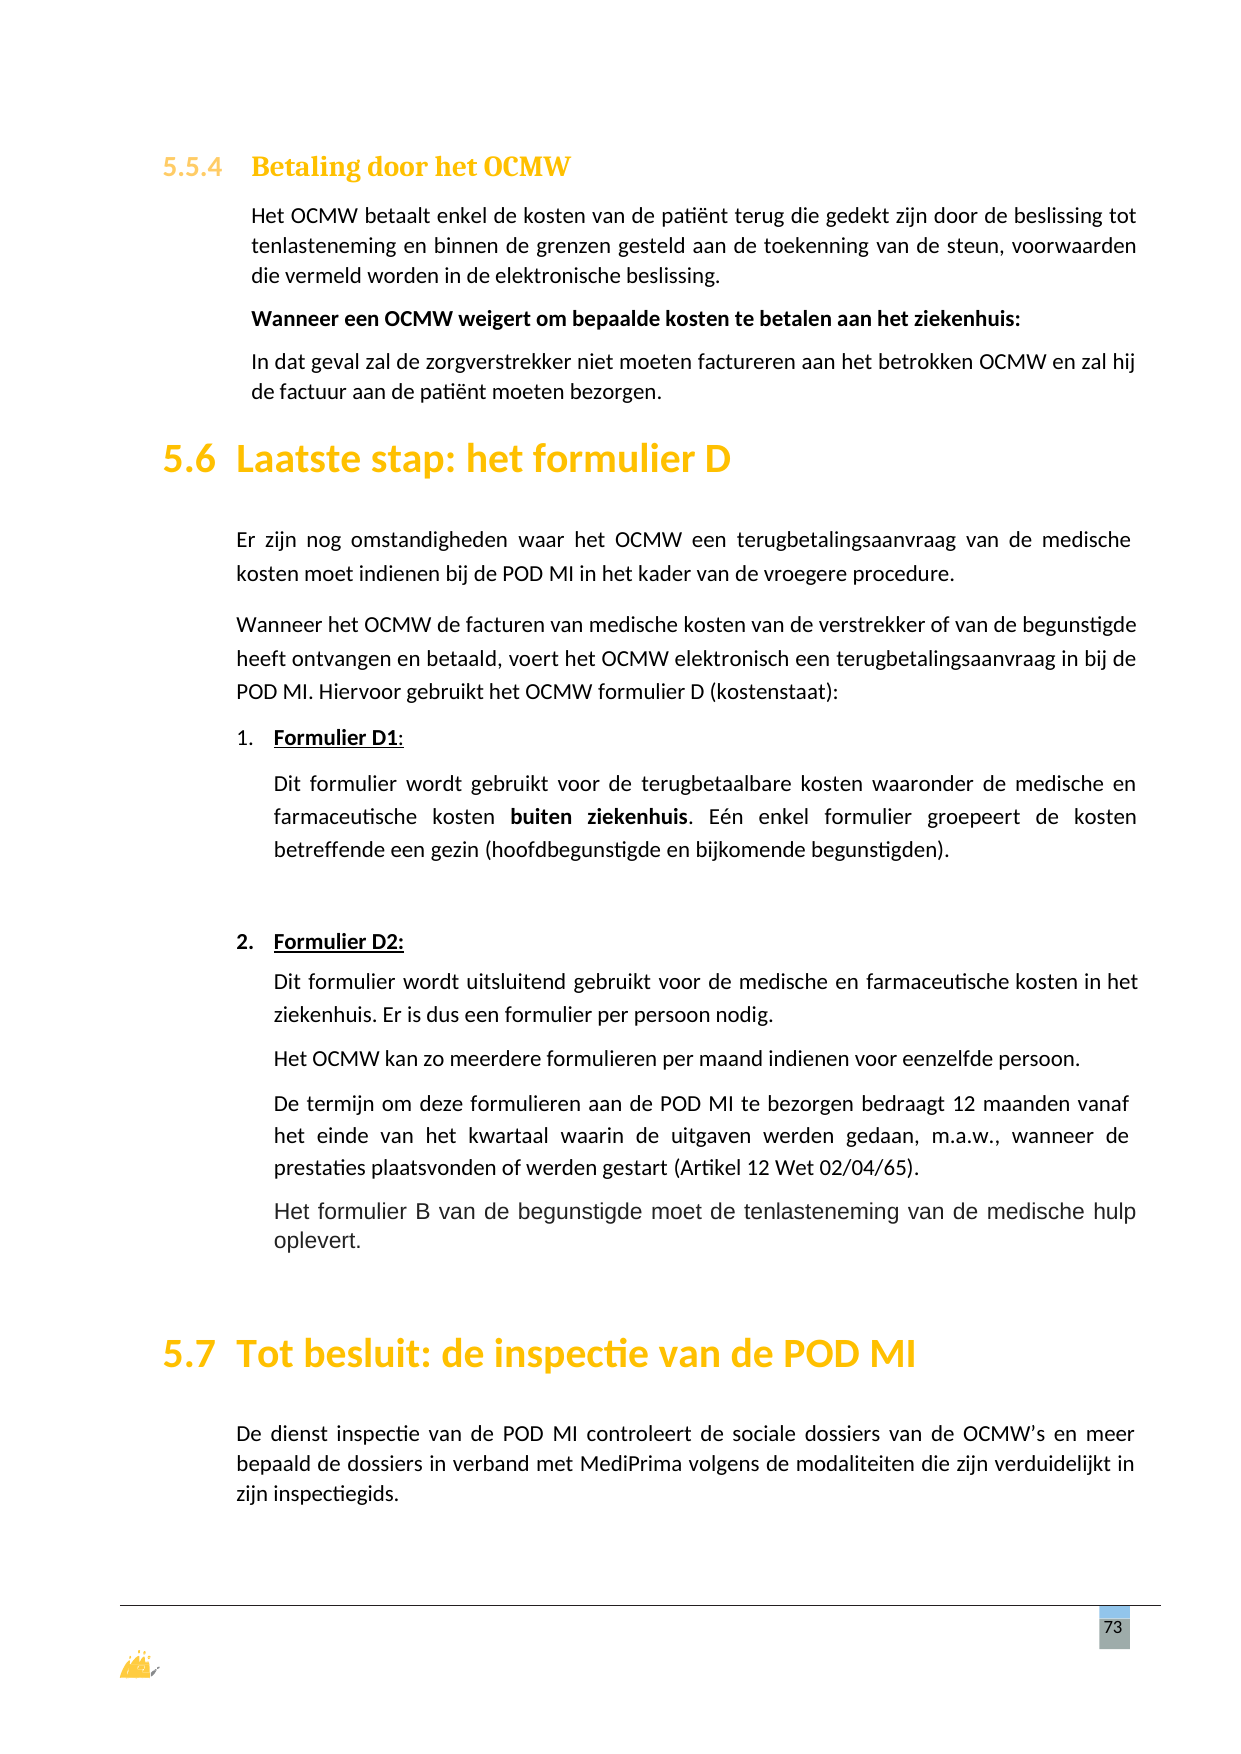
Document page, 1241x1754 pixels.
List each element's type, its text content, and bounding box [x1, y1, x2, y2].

list Formulier D2: [236, 922, 927, 955]
text Het OCMW betaalt enkel de kosten van de patiënt terug die gedekt zijn door de beslissing tot tenlasteneming en binnen de grenzen gesteld aan de toekenning van de steun, voorwaarden die vermeld worden in de elektronische beslissing. [251, 201, 1137, 289]
text Wanneer het OCMW de facturen van medische kosten van de verstrekker of van de begunstigde heeft ontvangen en betaald, voert het OCMW elektronisch een terugbetalingsaanvraag in bij de POD MI. Hiervoor gebruikt het OCMW formulier D (kostenstaat): [236, 605, 1137, 705]
text Het OCMW kan zo meerdere formulieren per maand indienen voor eenzelfde persoon. [274, 1044, 1131, 1072]
text Het formulier B van de begunstigde moet de tenlasteneming van de medische hulp oplevert. [274, 1198, 1137, 1255]
subtitle Betaling door het OCMW [162, 148, 1137, 183]
text In dat geval zal de zorgverstrekker niet moeten factureren aan het betrokken OCMW en zal hij de factuur aan de patiënt moeten bezorgen. [251, 347, 1137, 405]
text Dit formulier wordt uitsluitend gebruikt voor de medische en farmaceutische kosten in het ziekenhuis. Er is dus een formulier per persoon nodig. [274, 967, 1139, 1028]
text Wanneer een OCMW weigert om bepaalde kosten te betalen aan het ziekenhuis: [251, 304, 1137, 332]
list Formulier D1: [236, 717, 927, 751]
subtitle Tot besluit: de inspectie van de POD MI [162, 1327, 1137, 1377]
text De dienst inspectie van de POD MI controleert de sociale dossiers van de OCMW’s en meer bepaald de dossiers in verband met MediPrima volgens de modaliteiten die zijn verduidelijkt in zijn inspectiegids. [236, 1419, 1137, 1507]
text Dit formulier wordt gebruikt voor de terugbetaalbare kosten waaronder de medische en farmaceutische kosten buiten ziekenhuis. Eén enkel formulier groepeert de kosten betreffende een gezin (hoofdbegunstigde en bijkomende begunstigden). [274, 763, 1137, 863]
text Er zijn nog omstandigheden waar het OCMW een terugbetalingsaanvraag van de medische kosten moet indienen bij de POD MI in het kader van de vroegere procedure. [236, 525, 1131, 587]
subtitle Laatste stap: het formulier D [162, 432, 1137, 483]
text De termijn om deze formulieren aan de POD MI te bezorgen bedraagt 12 maanden vanaf het einde van het kwartaal waarin de uitgaven werden gedaan, m.a.w., wanneer de prestaties plaatsvonden of werden gestart (Artikel 12 Wet 02/04/65). [274, 1089, 1131, 1181]
